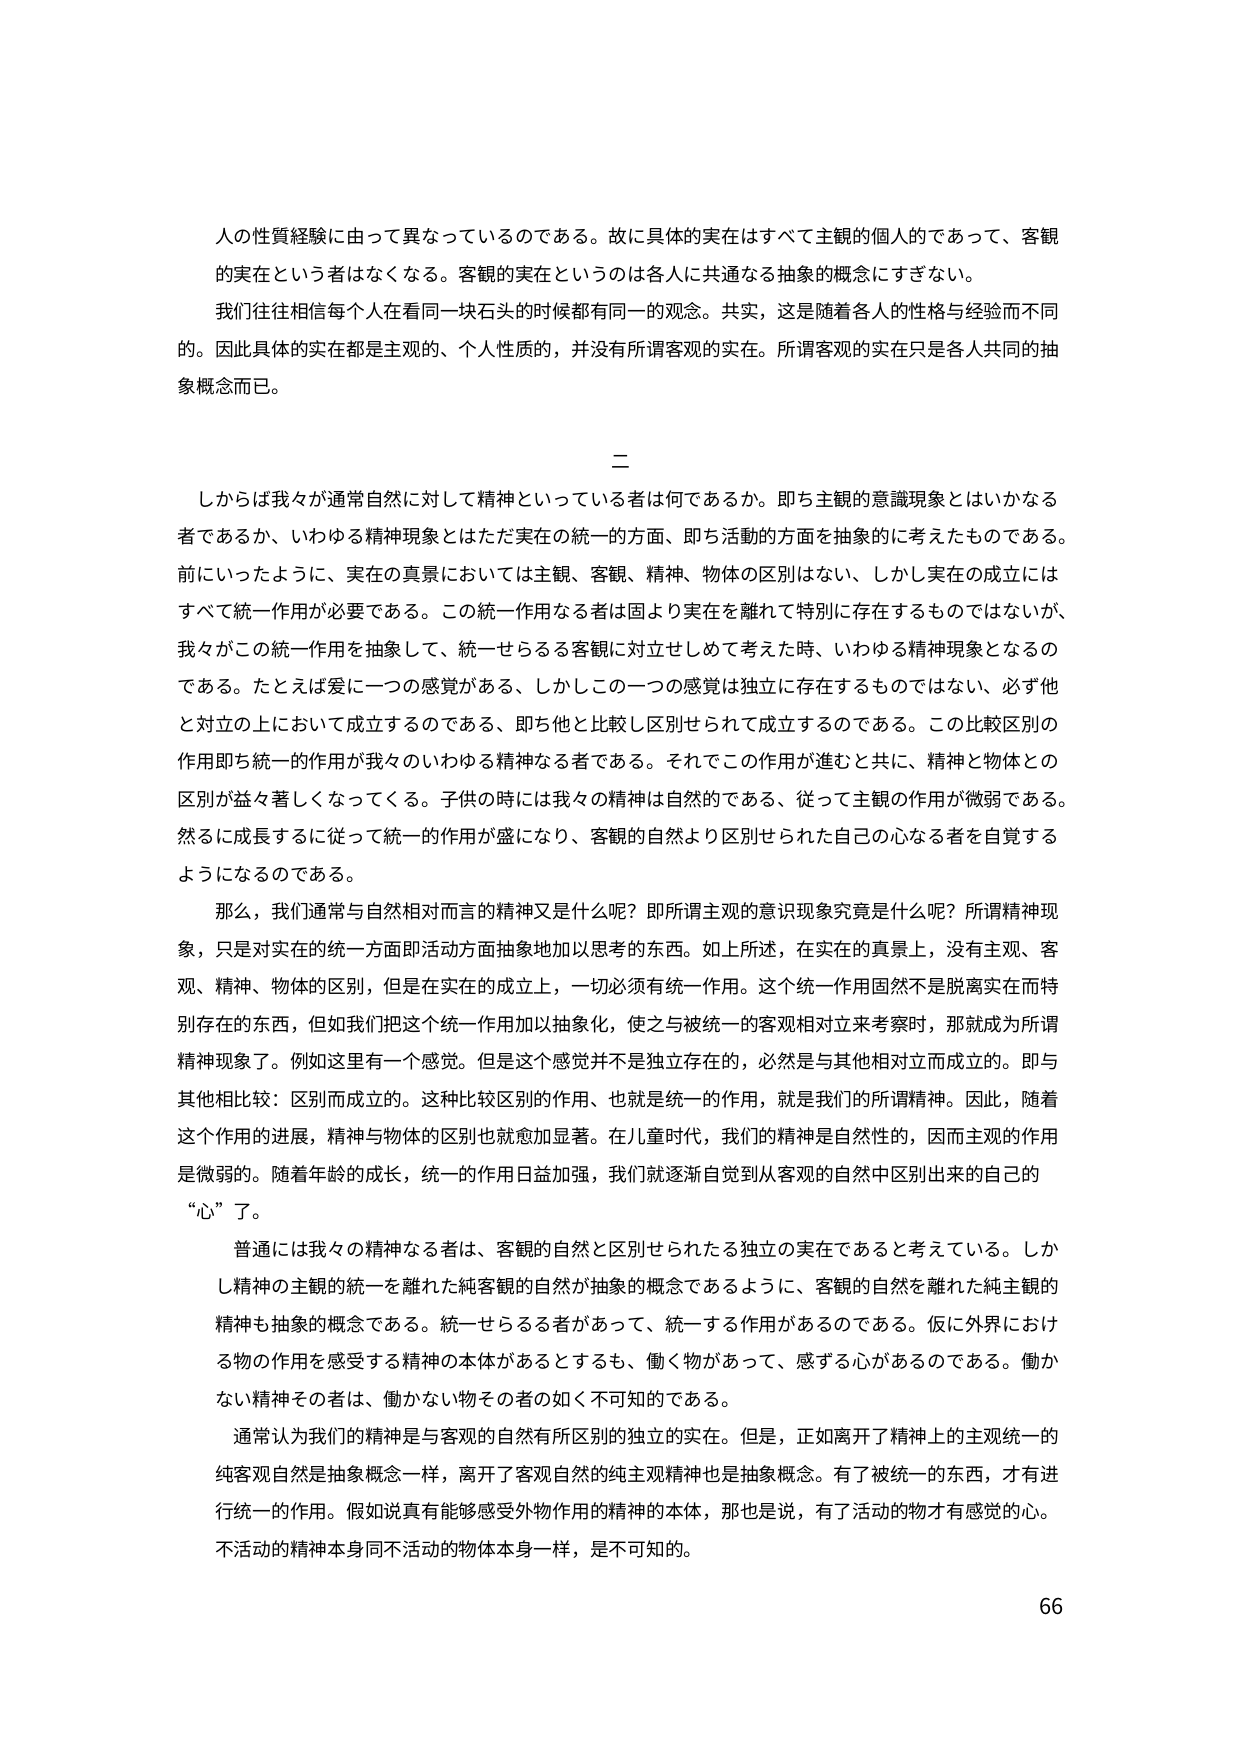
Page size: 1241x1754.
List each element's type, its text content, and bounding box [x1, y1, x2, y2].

text しからば我々が通常自然に対して精神といっている者は何であるか。即ち主観的意識現象とはいかなる者であるか、いわゆる精神現象とはただ実在の統一的方面、即ち活動的方面を抽象的に考えたものである。前にいったように、実在の真景においては主観、客観、精神、物体の区別はない、しかし実在の成立にはすべて統一作用が必要である。この統一作用なる者は固より実在を離れて特別に存在するものではないが、我々がこの統一作用を抽象して、統一せらるる客観に対立せしめて考えた時、いわゆる精神現象となるのである。たとえば爰に一つの感覚がある、しかしこの一つの感覚は独立に存在するものではない、必ず他と対立の上において成立するのである、即ち他と比較し区別せられて成立するのである。この比較区別の作用即ち統一的作用が我々のいわゆる精神なる者である。それでこの作用が進むと共に、精神と物体との区別が益々著しくなってくる。子供の時には我々の精神は自然的である、従って主観の作用が微弱である。然るに成長するに従って統一的作用が盛になり、客観的自然より区別せられた自己の心なる者を自覚するようになるのである。 [177, 479, 1063, 892]
text 我们往往相信每个人在看同一块石头的时候都有同一的观念。共实，这是随着各人的性格与经验而不同的。因此具体的实在都是主观的、个人性质的，并没有所谓客观的实在。所谓客观的实在只是各人共同的抽象概念而已。 [177, 292, 1063, 404]
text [177, 217, 1063, 292]
text 通常认为我们的精神是与客观的自然有所区别的独立的实在。但是，正如离开了精神上的主观统一的纯客观自然是抽象概念一样，离开了客观自然的纯主观精神也是抽象概念。有了被统一的东西，才有进行统一的作用。假如说真有能够感受外物作用的精神的本体，那也是说，有了活动的物才有感觉的心。不活动的精神本身同不活动的物体本身一样，是不可知的。 [215, 1417, 1063, 1567]
text 普通には我々の精神なる者は、客観的自然と区別せられたる独立の実在であると考えている。しかし精神の主観的統一を離れた純客観的自然が抽象的概念であるように、客観的自然を離れた純主観的精神も抽象的概念である。統一せらるる者があって、統一する作用があるのである。仮に外界における物の作用を感受する精神の本体があるとするも、働く物があって、感ずる心があるのである。働かない精神その者は、働かない物その者の如く不可知的である。 [177, 1229, 1063, 1417]
text 二 [177, 442, 1063, 479]
text 那么，我们通常与自然相对而言的精神又是什么呢？即所谓主观的意识现象究竟是什么呢？所谓精神现象，只是对实在的统一方面即活动方面抽象地加以思考的东西。如上所述，在实在的真景上，没有主观、客观、精神、物体的区别，但是在实在的成立上，一切必须有统一作用。这个统一作用固然不是脱离实在而特别存在的东西，但如我们把这个统一作用加以抽象化，使之与被统一的客观相对立来考察时，那就成为所谓精神现象了。例如这里有一个感觉。但是这个感觉并不是独立存在的，必然是与其他相对立而成立的。即与其他相比较：区别而成立的。这种比较区别的作用、也就是统一的作用，就是我们的所谓精神。因此，随着这个作用的进展，精神与物体的区别也就愈加显著。在儿童时代，我们的精神是自然性的，因而主观的作用是微弱的。随着年龄的成长，统一的作用日益加强，我们就逐渐自觉到从客观的自然中区别出来的自己的“心”了。 [177, 892, 1063, 1229]
